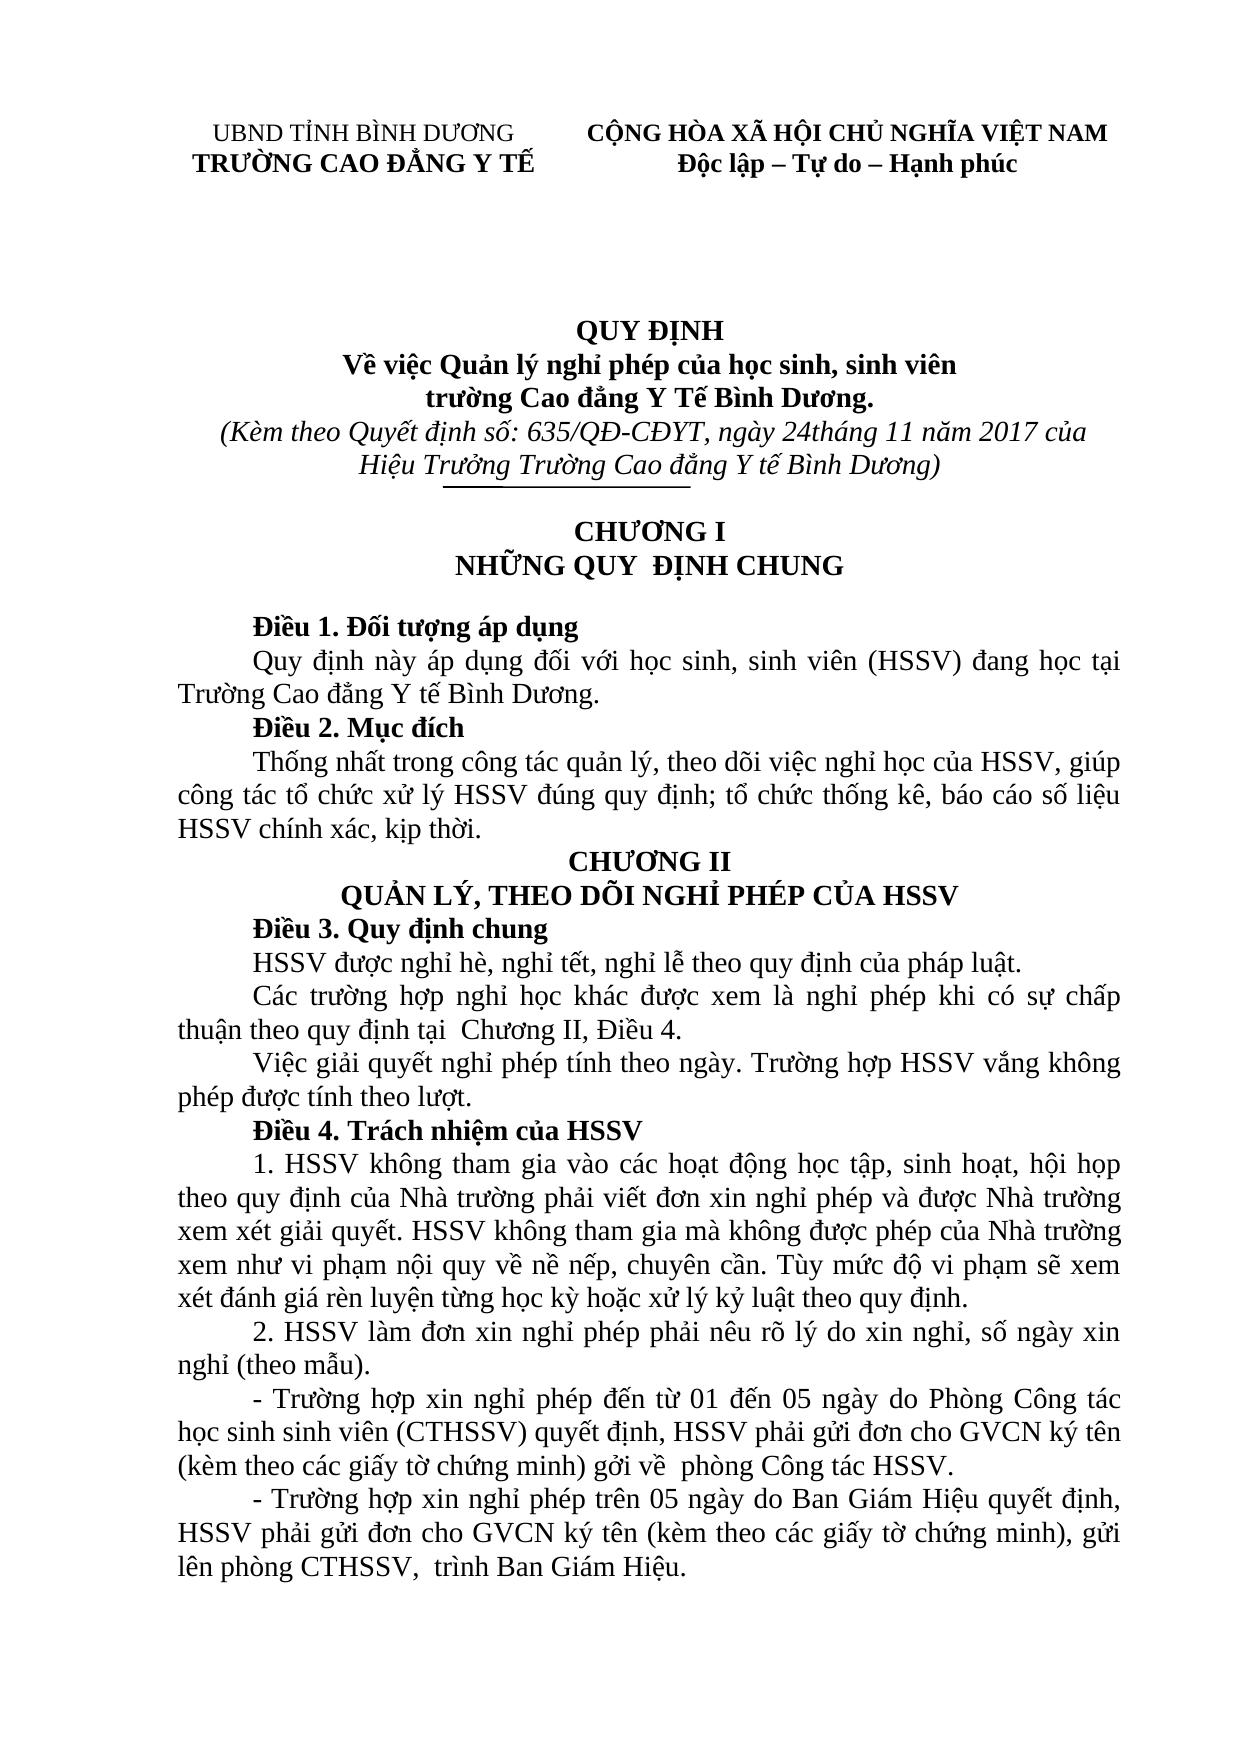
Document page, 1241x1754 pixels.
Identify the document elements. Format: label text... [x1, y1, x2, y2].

text Điều 4. Trách nhiệm của HSSV [177, 1113, 1122, 1146]
text NHỮNG QUY ĐỊNH CHUNG [177, 548, 1122, 582]
text Điều 2. Mục đích [177, 710, 1122, 744]
text Quy định này áp dụng đối với học sinh, sinh viên (HSSV) đang học tại Trường Cao đẳng Y tế Bình Dương. [177, 643, 1122, 710]
text - Trường hợp xin nghỉ phép đến từ 01 đến 05 ngày do Phòng Công tác học sinh sinh viên (CTHSSV) quyết định, HSSV phải gửi đơn cho GVCN ký tên (kèm theo các giấy tờ chứng minh) gởi về phòng Công tác HSSV. [177, 1381, 1122, 1482]
text Về việc Quản lý nghỉ phép của học sinh, sinh viên [177, 347, 1122, 380]
text 1. HSSV không tham gia vào các hoạt động học tập, sinh hoạt, hội họp theo quy định của Nhà trường phải viết đơn xin nghỉ phép và được Nhà trường xem xét giải quyết. HSSV không tham gia mà không được phép của Nhà trường xem như vi phạm nội quy về nề nếp, chuyên cần. Tùy mức độ vi phạm sẽ xem xét đánh giá rèn luyện từng học kỳ hoặc xử lý kỷ luật theo quy định. [177, 1146, 1122, 1314]
text CHƯƠNG I [177, 514, 1122, 548]
text CHƯƠNG II [177, 844, 1122, 878]
text 2. HSSV làm đơn xin nghỉ phép phải nêu rõ lý do xin nghỉ, số ngày xin nghỉ (theo mẫu). [177, 1314, 1122, 1381]
text - Trường hợp xin nghỉ phép trên 05 ngày do Ban Giám Hiệu quyết định, HSSV phải gửi đơn cho GVCN ký tên (kèm theo các giấy tờ chứng minh), gửi lên phòng CTHSSV, trình Ban Giám Hiệu. [177, 1482, 1122, 1582]
text Các trường hợp nghỉ học khác được xem là nghỉ phép khi có sự chấp thuận theo quy định tại Chương II, Điều 4. [177, 978, 1122, 1046]
text HSSV được nghỉ hè, nghỉ tết, nghỉ lễ theo quy định của pháp luật. [177, 945, 1122, 978]
text QUY ĐỊNH [177, 313, 1122, 347]
text trường Cao đẳng Y Tế Bình Dương. [177, 380, 1122, 414]
text Điều 1. Đối tượng áp dụng [177, 609, 1122, 643]
text QUẢN LÝ, THEO DÕI NGHỈ PHÉP CỦA HSSV [177, 878, 1122, 911]
text Điều 3. Quy định chung [177, 911, 1122, 945]
text Hiệu Trưởng Trường Cao đẳng Y tế Bình Dương) [177, 447, 1122, 481]
text Thống nhất trong công tác quản lý, theo dõi việc nghỉ học của HSSV, giúp công tác tổ chức xử lý HSSV đúng quy định; tổ chức thống kê, báo cáo số liệu HSSV chính xác, kịp thời. [177, 744, 1122, 844]
table_header UBND TỈNH BÌNH DƯƠNG TRƯỜNG CAO ĐẲNG Y TẾ [166, 118, 561, 262]
text Việc giải quyết nghỉ phép tính theo ngày. Trường hợp HSSV vắng không phép được tính theo lượt. [177, 1046, 1122, 1113]
text (Kèm theo Quyết định số: 635/QĐ-CĐYT, ngày 24tháng 11 năm 2017 của [177, 414, 1122, 447]
table_header CỘNG HÒA XÃ HỘI CHỦ NGHĨA VIỆT NAM Độc lập – Tự do – Hạnh phúc [561, 118, 1133, 262]
